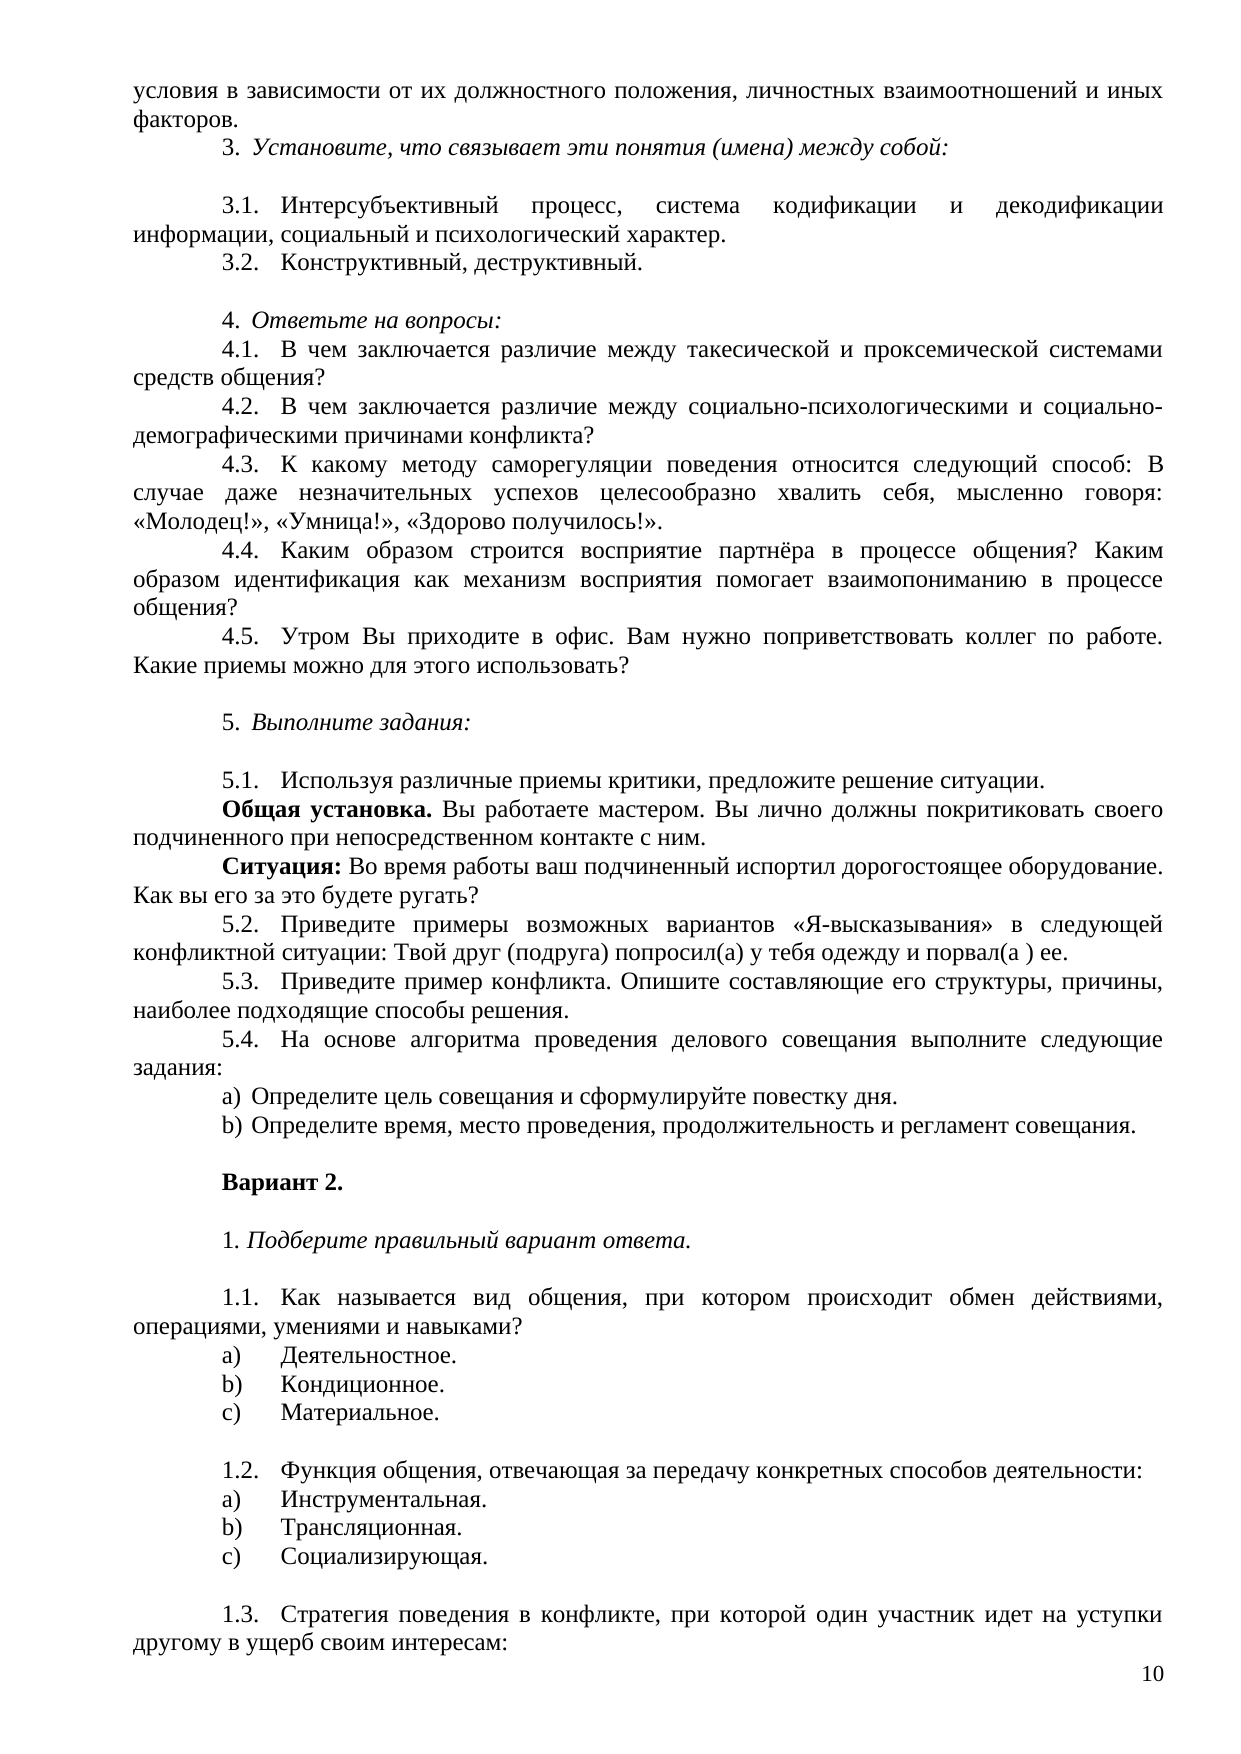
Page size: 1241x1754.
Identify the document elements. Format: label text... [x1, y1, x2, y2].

list Определите цель совещания и сформулируйте повестку дня. [133, 1081, 1164, 1110]
list Трансляционная. [133, 1512, 1164, 1541]
list Конструктивный, деструктивный. [133, 247, 1164, 276]
list Как называется вид общения, при котором происходит обмен действиями, операциями, умениями и навыками? [133, 1282, 1164, 1340]
text Вариант 2. [133, 1167, 1164, 1196]
list Приведите примеры возможных вариантов «Я-высказывания» в следующей конфликтной ситуации: Твой друг (подруга) попросил(а) у тебя одежду и порвал(а ) ее. [133, 909, 1164, 966]
list Социализирующая. [133, 1541, 1164, 1570]
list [133, 75, 1164, 132]
list В чем заключается различие между социально-психологическими и социально-демографическими причинами конфликта? [133, 391, 1164, 449]
list Используя различные приемы критики, предложите решение ситуации. [133, 765, 1164, 794]
list Выполните задания: [133, 707, 1164, 736]
list В чем заключается различие между такесической и проксемической системами средств общения? [133, 334, 1164, 391]
list Определите время, место проведения, продолжительность и регламент совещания. [133, 1110, 1164, 1139]
list Установите, что связывает эти понятия (имена) между собой: [133, 132, 1164, 161]
list Ответьте на вопросы: [133, 305, 1164, 334]
list К какому методу саморегуляции поведения относится следующий способ: В случае даже незначительных успехов целесообразно хвалить себя, мысленно говоря: «Молодец!», «Умница!», «Здорово получилось!». [133, 449, 1164, 535]
text Общая установка. Вы работаете мастером. Вы лично должны покритиковать своего подчиненного при непосредственном контакте с ним. [133, 794, 1164, 851]
list Интерсубъективный процесс, система кодификации и декодификации информации, социальный и психологический характер. [133, 190, 1164, 247]
list Приведите пример конфликта. Опишите составляющие его структуры, причины, наиболее подходящие способы решения. [133, 966, 1164, 1024]
list Стратегия поведения в конфликте, при которой один участник идет на уступки другому в ущерб своим интересам: [133, 1599, 1164, 1656]
list Утром Вы приходите в офис. Вам нужно поприветствовать коллег по работе. Какие приемы можно для этого использовать? [133, 621, 1164, 679]
list Функция общения, отвечающая за передачу конкретных способов деятельности: [133, 1455, 1164, 1484]
list На основе алгоритма проведения делового совещания выполните следующие задания: [133, 1024, 1164, 1081]
list Инструментальная. [133, 1484, 1164, 1512]
list Каким образом строится восприятие партнёра в процессе общения? Каким образом идентификация как механизм восприятия помогает взаимопониманию в процессе общения? [133, 535, 1164, 621]
list Кондиционное. [133, 1369, 1164, 1397]
list Материальное. [133, 1397, 1164, 1426]
text Ситуация: Во время работы ваш подчиненный испортил дорогостоящее оборудование. Как вы его за это будете ругать? [133, 851, 1164, 909]
text 1. Подберите правильный вариант ответа. [133, 1225, 1164, 1254]
list Деятельностное. [133, 1340, 1164, 1369]
